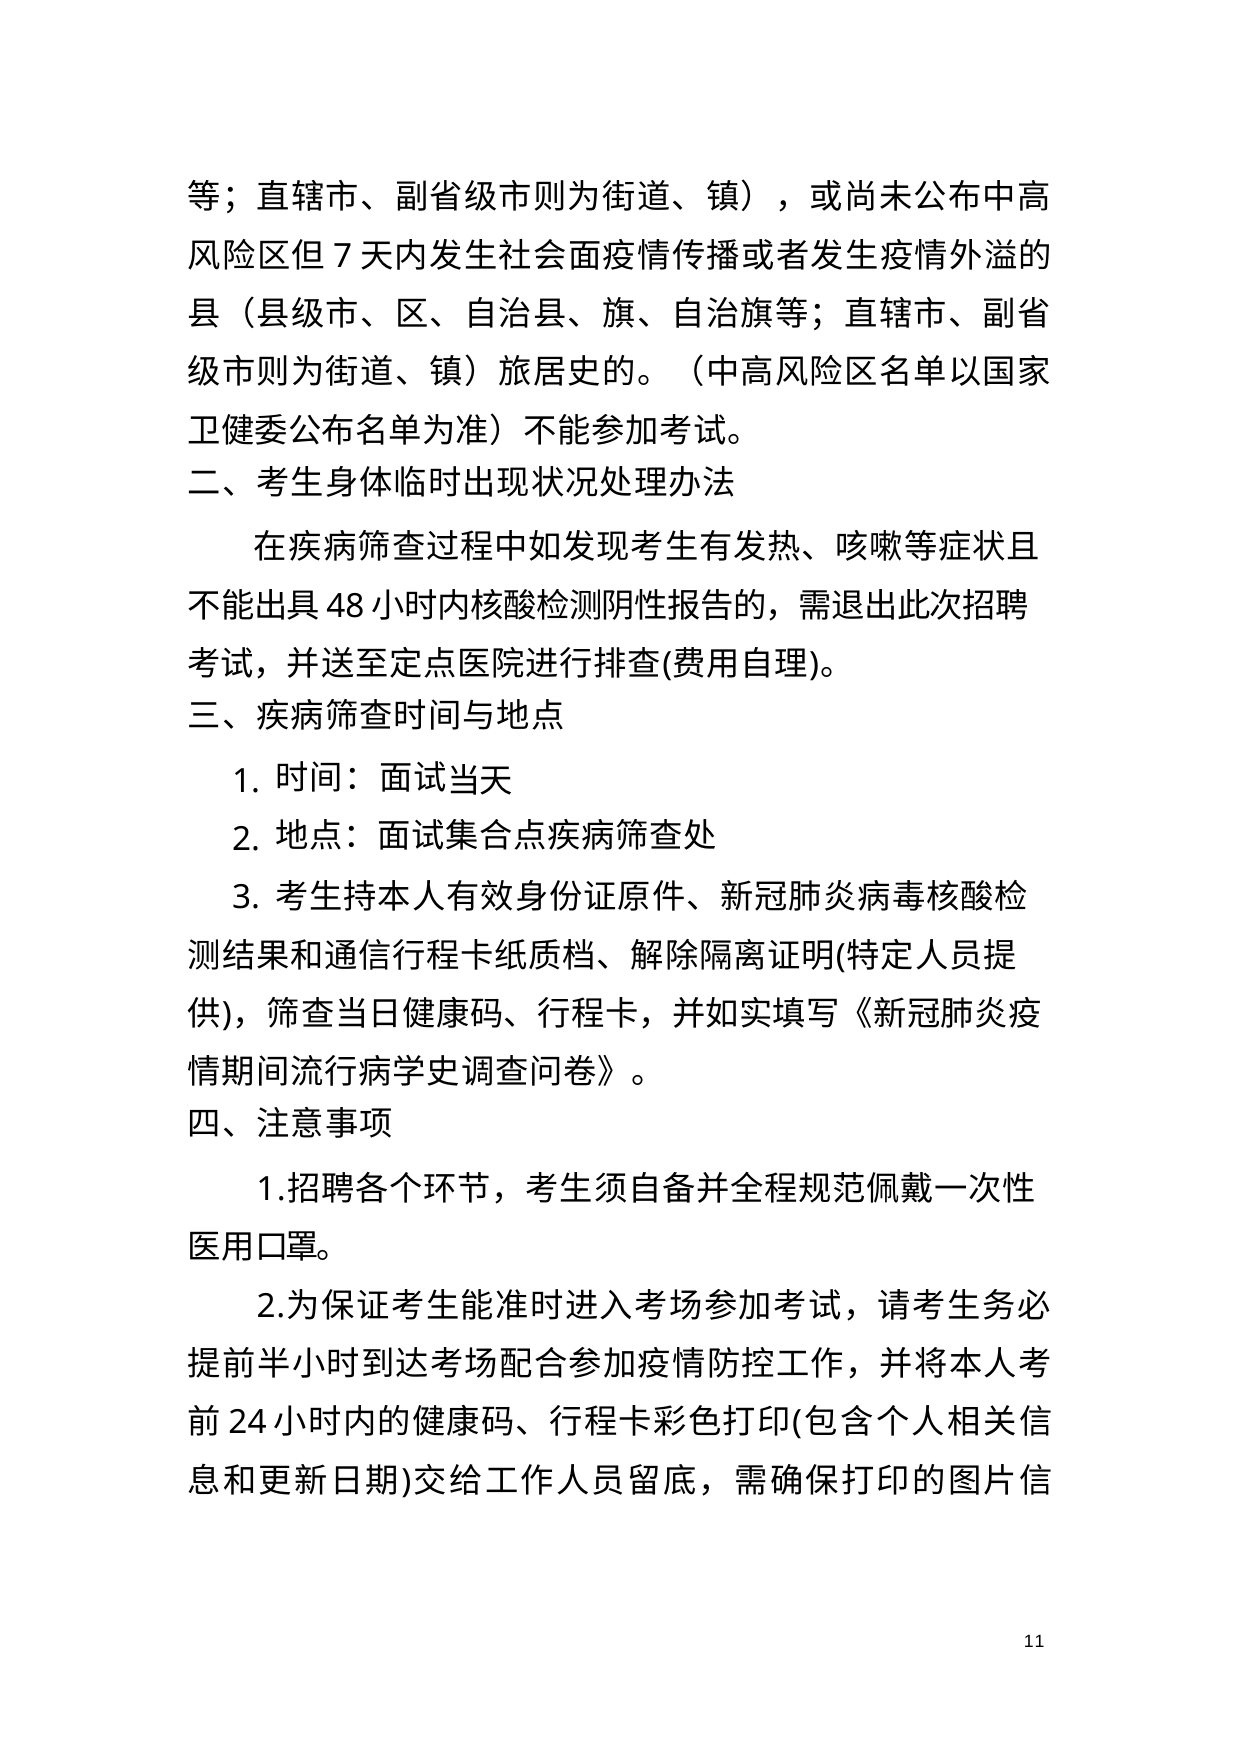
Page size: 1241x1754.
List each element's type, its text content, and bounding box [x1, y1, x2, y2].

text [187, 162, 1053, 454]
text 二、考生身体临时出现状况处理办法 [187, 454, 1053, 512]
list 考生持本人有效身份证原件、新冠肺炎病毒核酸检测结果和通信行程卡纸质档、解除隔离证明(特定人员提供)，筛查当日健康码、行程卡，并如实填写《新冠肺炎疫情期间流行病学史调查问卷》。 [187, 862, 1053, 1095]
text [187, 1270, 1053, 1504]
text 三、疾病筛查时间与地点 [187, 687, 1053, 745]
text 1.招聘各个环节，考生须自备并全程规范佩戴一次性医用口罩。 [187, 1154, 1053, 1270]
list 时间：面试当天 [187, 745, 1053, 804]
list 地点：面试集合点疾病筛查处 [187, 804, 1053, 862]
text 在疾病筛查过程中如发现考生有发热、咳嗽等症状且不能出具48小时内核酸检测阴性报告的，需退出此次招聘考试，并送至定点医院进行排查(费用自理)。 [187, 512, 1053, 687]
text 四、注意事项 [187, 1095, 1053, 1154]
